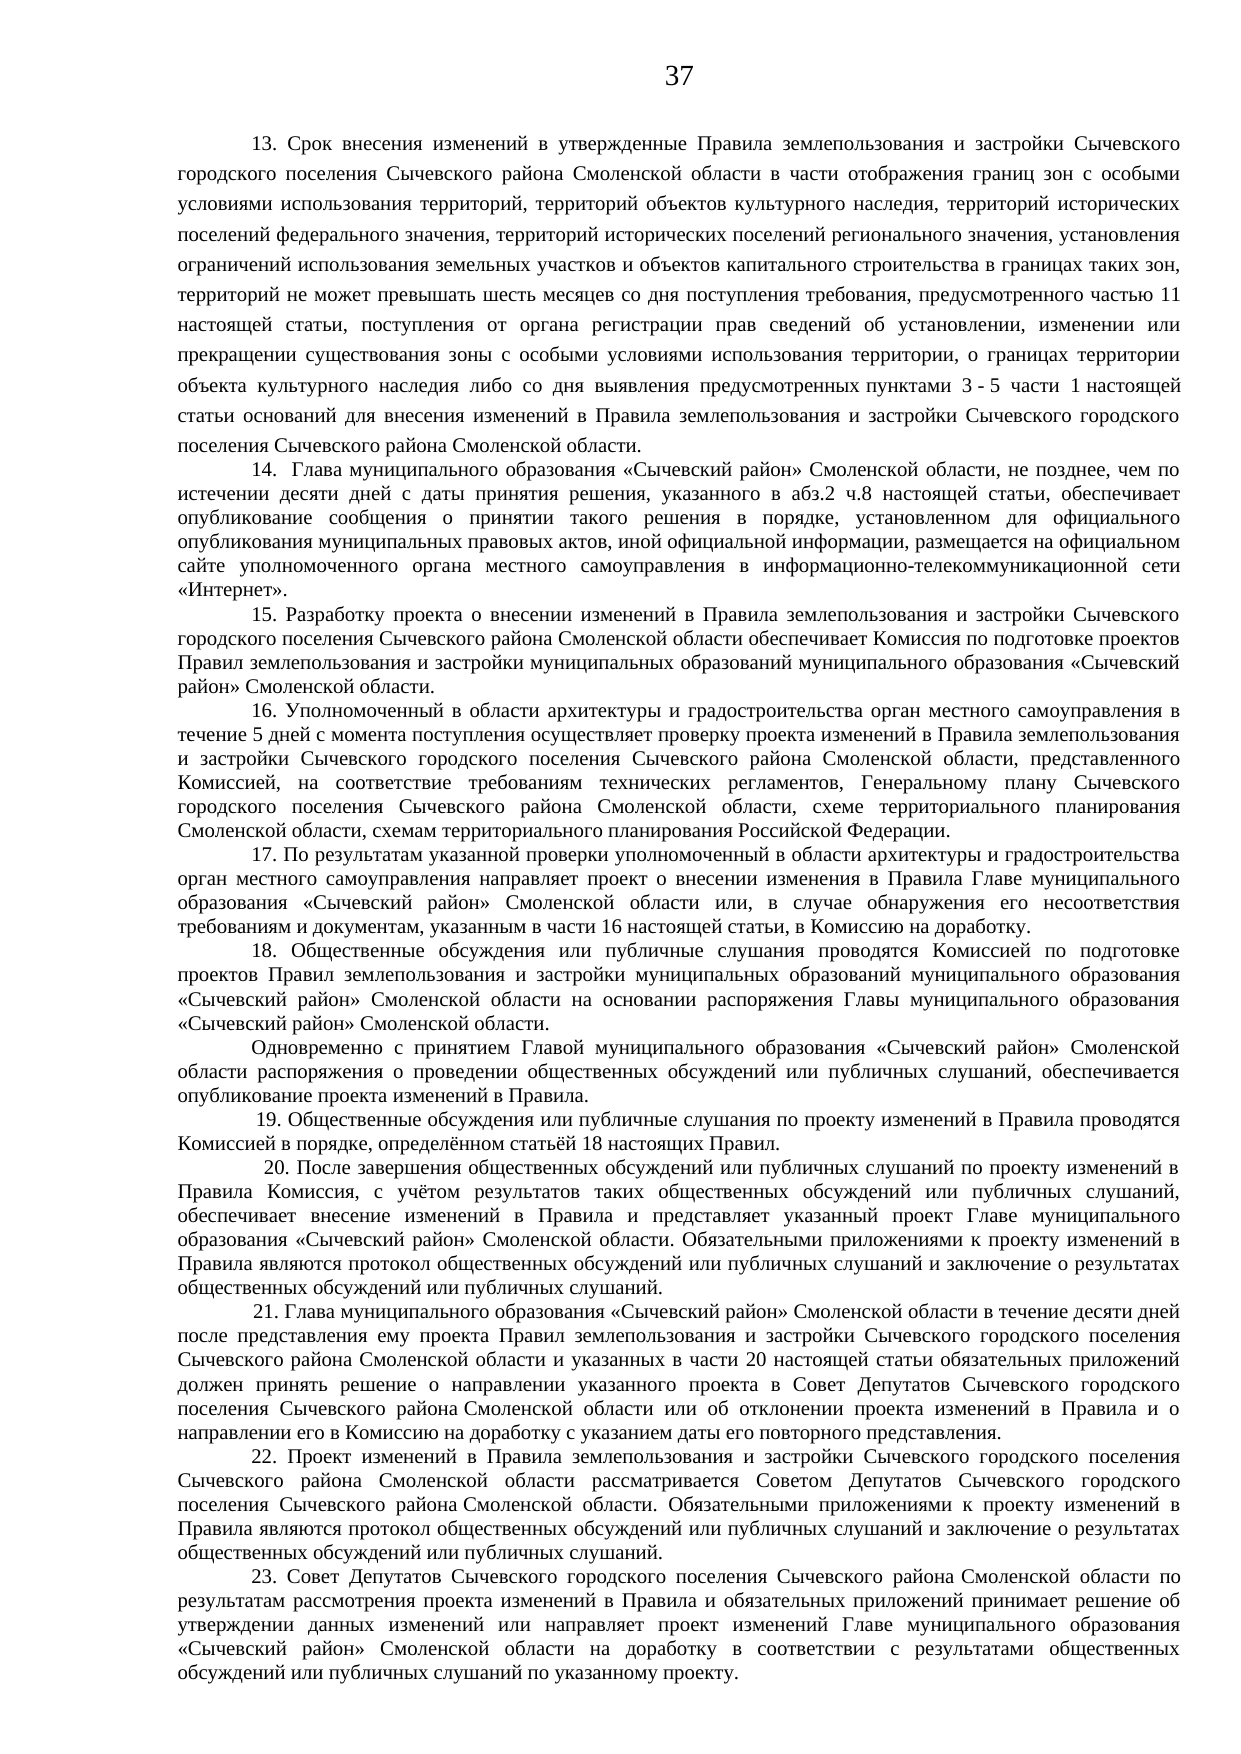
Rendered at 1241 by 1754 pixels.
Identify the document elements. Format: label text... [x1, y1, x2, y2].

text 20. После завершения общественных обсуждений или публичных слушаний по проекту изменений в Правила Комиссия, с учётом результатов таких общественных обсуждений или публичных слушаний, обеспечивает внесение изменений в Правила и представляет указанный проект Главе муниципального образования «Сычевский район» Смоленской области. Обязательными приложениями к проекту изменений в Правила являются протокол общественных обсуждений или публичных слушаний и заключение о результатах общественных обсуждений или публичных слушаний. [177, 1155, 1181, 1299]
text 13. Срок внесения изменений в утвержденные Правила землепользования и застройки Сычевского городского поселения Сычевского района Смоленской области в части отображения границ зон с особыми условиями использования территорий, территорий объектов культурного наследия, территорий исторических поселений федерального значения, территорий исторических поселений регионального значения, установления ограничений использования земельных участков и объектов капитального строительства в границах таких зон, территорий не может превышать шесть месяцев со дня поступления требования, предусмотренного частью 11 настоящей статьи, поступления от органа регистрации прав сведений об установлении, изменении или прекращении существования зоны с особыми условиями использования территории, о границах территории объекта культурного наследия либо со дня выявления предусмотренных пунктами 3 - 5 части 1 настоящей статьи оснований для внесения изменений в Правила землепользования и застройки Сычевского городского поселения Сычевского района Смоленской области. [177, 125, 1181, 457]
text 17. По результатам указанной проверки уполномоченный в области архитектуры и градостроительства орган местного самоуправления направляет проект о внесении изменения в Правила Главе муниципального образования «Сычевский район» Смоленской области или, в случае обнаружения его несоответствия требованиям и документам, указанным в части 16 настоящей статьи, в Комиссию на доработку. [177, 842, 1181, 938]
text 14. Глава муниципального образования «Сычевский район» Смоленской области, не позднее, чем по истечении десяти дней с даты принятия решения, указанного в абз.2 ч.8 настоящей статьи, обеспечивает опубликование сообщения о принятии такого решения в порядке, установленном для официального опубликования муниципальных правовых актов, иной официальной информации, размещается на официальном сайте уполномоченного органа местного самоуправления в информационно-телекоммуникационной сети «Интернет». [177, 457, 1181, 601]
text 22. Проект изменений в Правила землепользования и застройки Сычевского городского поселения Сычевского района Смоленской области рассматривается Советом Депутатов Сычевского городского поселения Сычевского района Смоленской области. Обязательными приложениями к проекту изменений в Правила являются протокол общественных обсуждений или публичных слушаний и заключение о результатах общественных обсуждений или публичных слушаний. [177, 1444, 1181, 1564]
text 19. Общественные обсуждения или публичные слушания по проекту изменений в Правила проводятся Комиссией в порядке, определённом статьёй 18 настоящих Правил. [177, 1107, 1181, 1155]
text 21. Глава муниципального образования «Сычевский район» Смоленской области в течение десяти дней после представления ему проекта Правил землепользования и застройки Сычевского городского поселения Сычевского района Смоленской области и указанных в части 20 настоящей статьи обязательных приложений должен принять решение о направлении указанного проекта в Совет Депутатов Сычевского городского поселения Сычевского района Смоленской области или об отклонении проекта изменений в Правила и о направлении его в Комиссию на доработку с указанием даты его повторного представления. [177, 1299, 1181, 1444]
text Одновременно с принятием Главой муниципального образования «Сычевский район» Смоленской области распоряжения о проведении общественных обсуждений или публичных слушаний, обеспечивается опубликование проекта изменений в Правила. [177, 1034, 1181, 1107]
text 15. Разработку проекта о внесении изменений в Правила землепользования и застройки Сычевского городского поселения Сычевского района Смоленской области обеспечивает Комиссия по подготовке проектов Правил землепользования и застройки муниципальных образований муниципального образования «Сычевский район» Смоленской области. [177, 601, 1181, 698]
text 16. Уполномоченный в области архитектуры и градостроительства орган местного самоуправления в течение 5 дней с момента поступления осуществляет проверку проекта изменений в Правила землепользования и застройки Сычевского городского поселения Сычевского района Смоленской области, представленного Комиссией, на соответствие требованиям технических регламентов, Генеральному плану Сычевского городского поселения Сычевского района Смоленской области, схеме территориального планирования Смоленской области, схемам территориального планирования Российской Федерации. [177, 698, 1181, 842]
text 18. Общественные обсуждения или публичные слушания проводятся Комиссией по подготовке проектов Правил землепользования и застройки муниципальных образований муниципального образования «Сычевский район» Смоленской области на основании распоряжения Главы муниципального образования «Сычевский район» Смоленской области. [177, 938, 1181, 1034]
text 23. Совет Депутатов Сычевского городского поселения Сычевского района Смоленской области по результатам рассмотрения проекта изменений в Правила и обязательных приложений принимает решение об утверждении данных изменений или направляет проект изменений Главе муниципального образования «Сычевский район» Смоленской области на доработку в соответствии с результатами общественных обсуждений или публичных слушаний по указанному проекту. [177, 1564, 1181, 1684]
